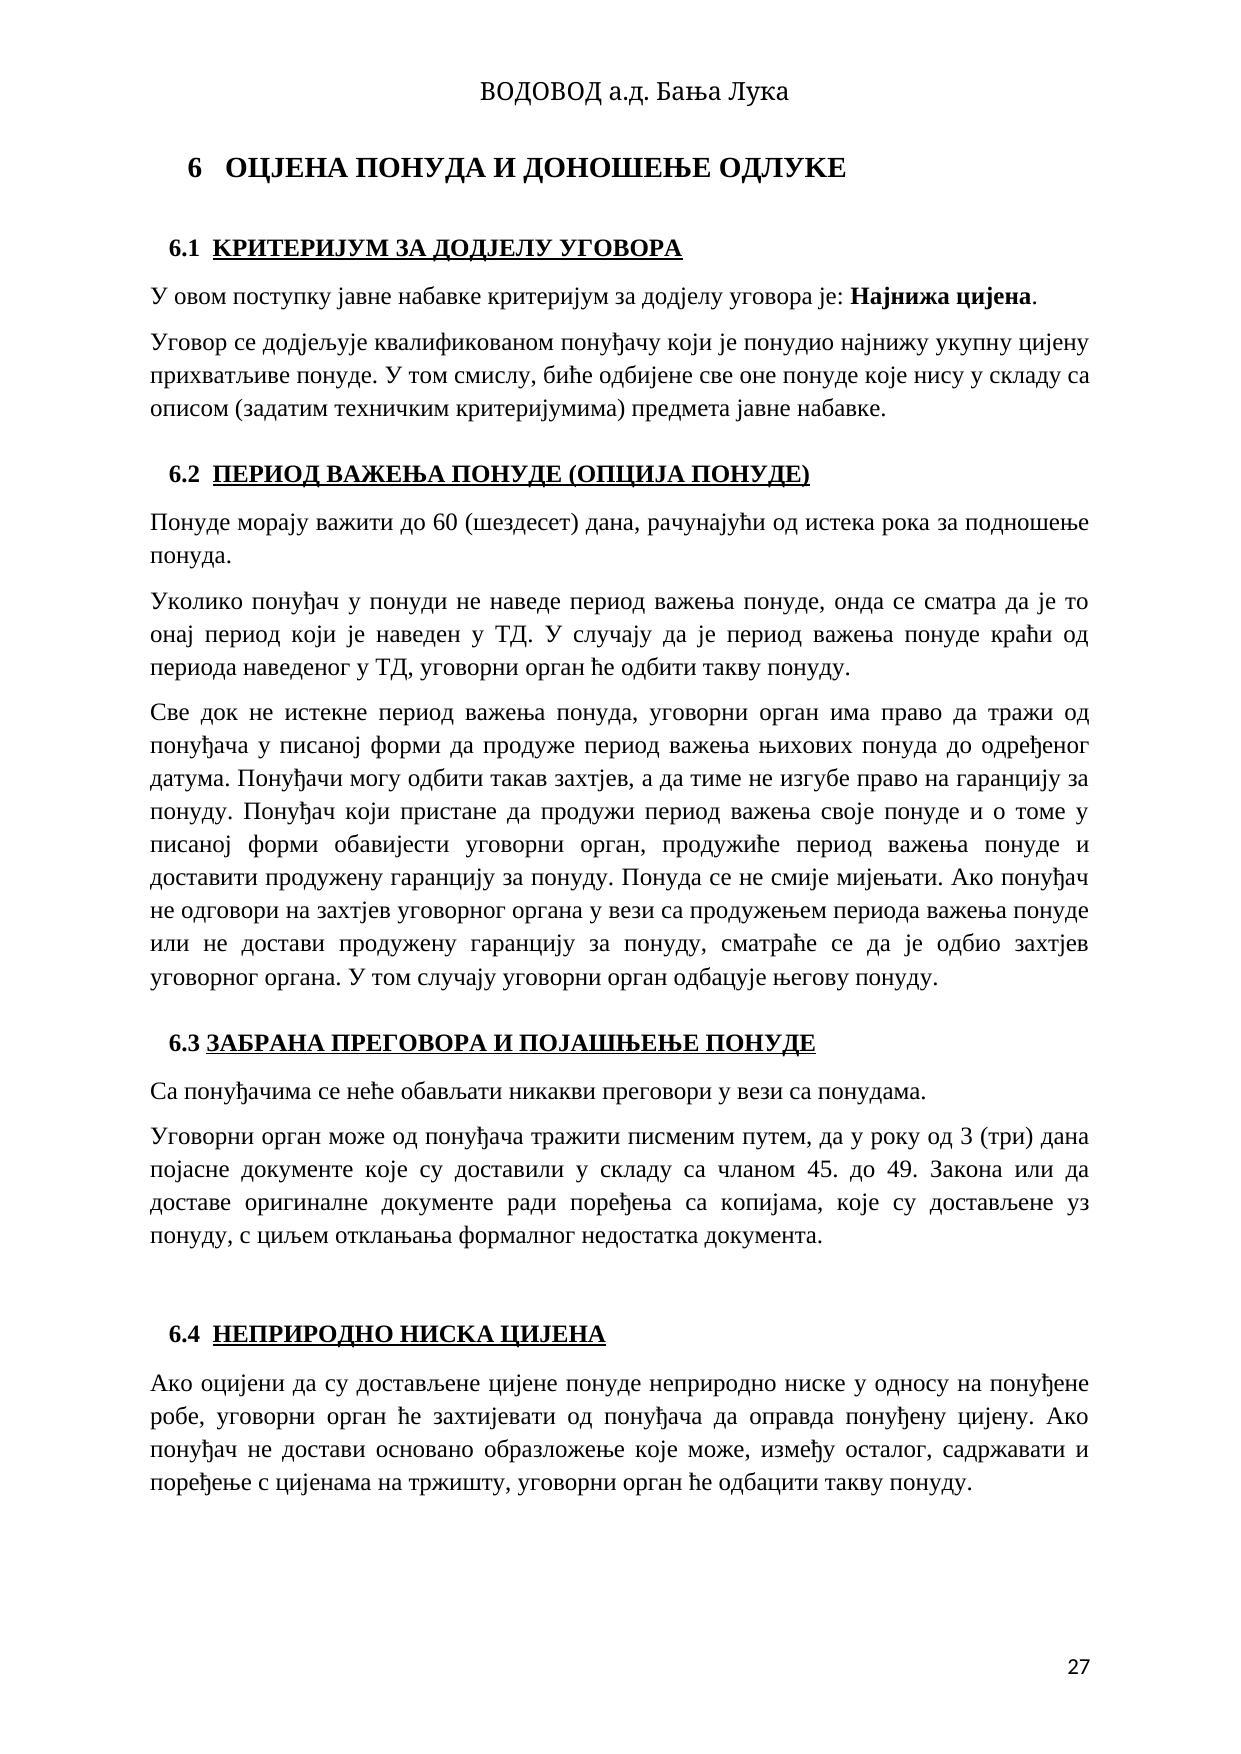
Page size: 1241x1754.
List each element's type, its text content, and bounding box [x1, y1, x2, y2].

text Са понуђачима се неће обављати никакви преговори у вези са понудама. [150, 1076, 1090, 1104]
text Уговор се додјељује квалификованом понуђачу који је понудио најнижу укупну цијену прихватљиве понуде. У том смислу, биће одбијене све оне понуде које нису у складу са описом (задатим техничким критеријумима) предмета јавне набавке. [150, 327, 1090, 422]
text Све док не истекне период важења понуда, уговорни орган има право да тражи од понуђача у писаној форми да продуже период важења њихових понуда до одређеног датума. Понуђачи могу одбити такав захтјев, а да тиме не изгубе право на гаранцију за понуду. Понуђач који пристане да продужи период важења своје понуде и о томе у писаној форми обавијести уговорни орган, продужиће период важења понуде и доставити продужену гаранцију за понуду. Понуда се не смије мијењати. Ако понуђач не одговори на захтјев уговорног органа у вези са продужењем периода важења понуде или не достави продужену гаранцију за понуду, сматраће се да је одбио захтјев уговорног органа. У том случају уговорни орган одбацује његову понуду. [150, 697, 1090, 990]
text Понуде морају важити до 60 (шездесет) дана, рачунајући од истека рока за подношење понуда. [150, 507, 1090, 569]
subtitle ОЦЈЕНА ПОНУДА И ДОНОШЕЊЕ ОДЛУKЕ [187, 150, 1090, 183]
text Уколико понуђач у понуди не наведе период важења понуде, онда се сматра да је то онај период који је наведен у ТД. У случају да је период важења понуде краћи од периода наведеног у ТД, уговорни орган ће одбити такву понуду. [150, 586, 1090, 681]
text Ако оцијени да су достављене цијене понуде неприродно ниске у односу на понуђене робе, уговорни орган ће захтијевати од понуђача да оправда понуђену цијену. Ако понуђач не достави основано образложење које може, између осталог, садржавати и поређење с цијенама на тржишту, уговорни орган ће одбацити такву понуду. [150, 1368, 1090, 1496]
text Уговорни орган може од понуђача тражити писменим путем, да у року од 3 (три) дана појасне документе које су доставили у складу са чланом 45. до 49. Закона или да доставе оригиналне документе ради поређења са копијама, које су достављене уз понуду, с циљем отклањања формалног недостатка документа. [150, 1121, 1090, 1249]
subtitle НЕПРИРОДНО НИСKА ЦИЈЕНА [169, 1319, 1090, 1348]
subtitle ЗАБРАНА ПРЕГОВОРА И ПОЈАШЊЕЊЕ ПОНУДЕ [169, 1028, 1090, 1056]
text У овом поступку јавне набавке критеријум за додјелу уговора је: Најнижа цијена. [150, 281, 1090, 310]
subtitle KРИТЕРИЈУМ ЗА ДОДЈЕЛУ УГОВОРА [169, 233, 1090, 262]
subtitle ПЕРИОД ВАЖЕЊА ПОНУДЕ (ОПЦИЈА ПОНУДЕ) [169, 459, 1090, 488]
